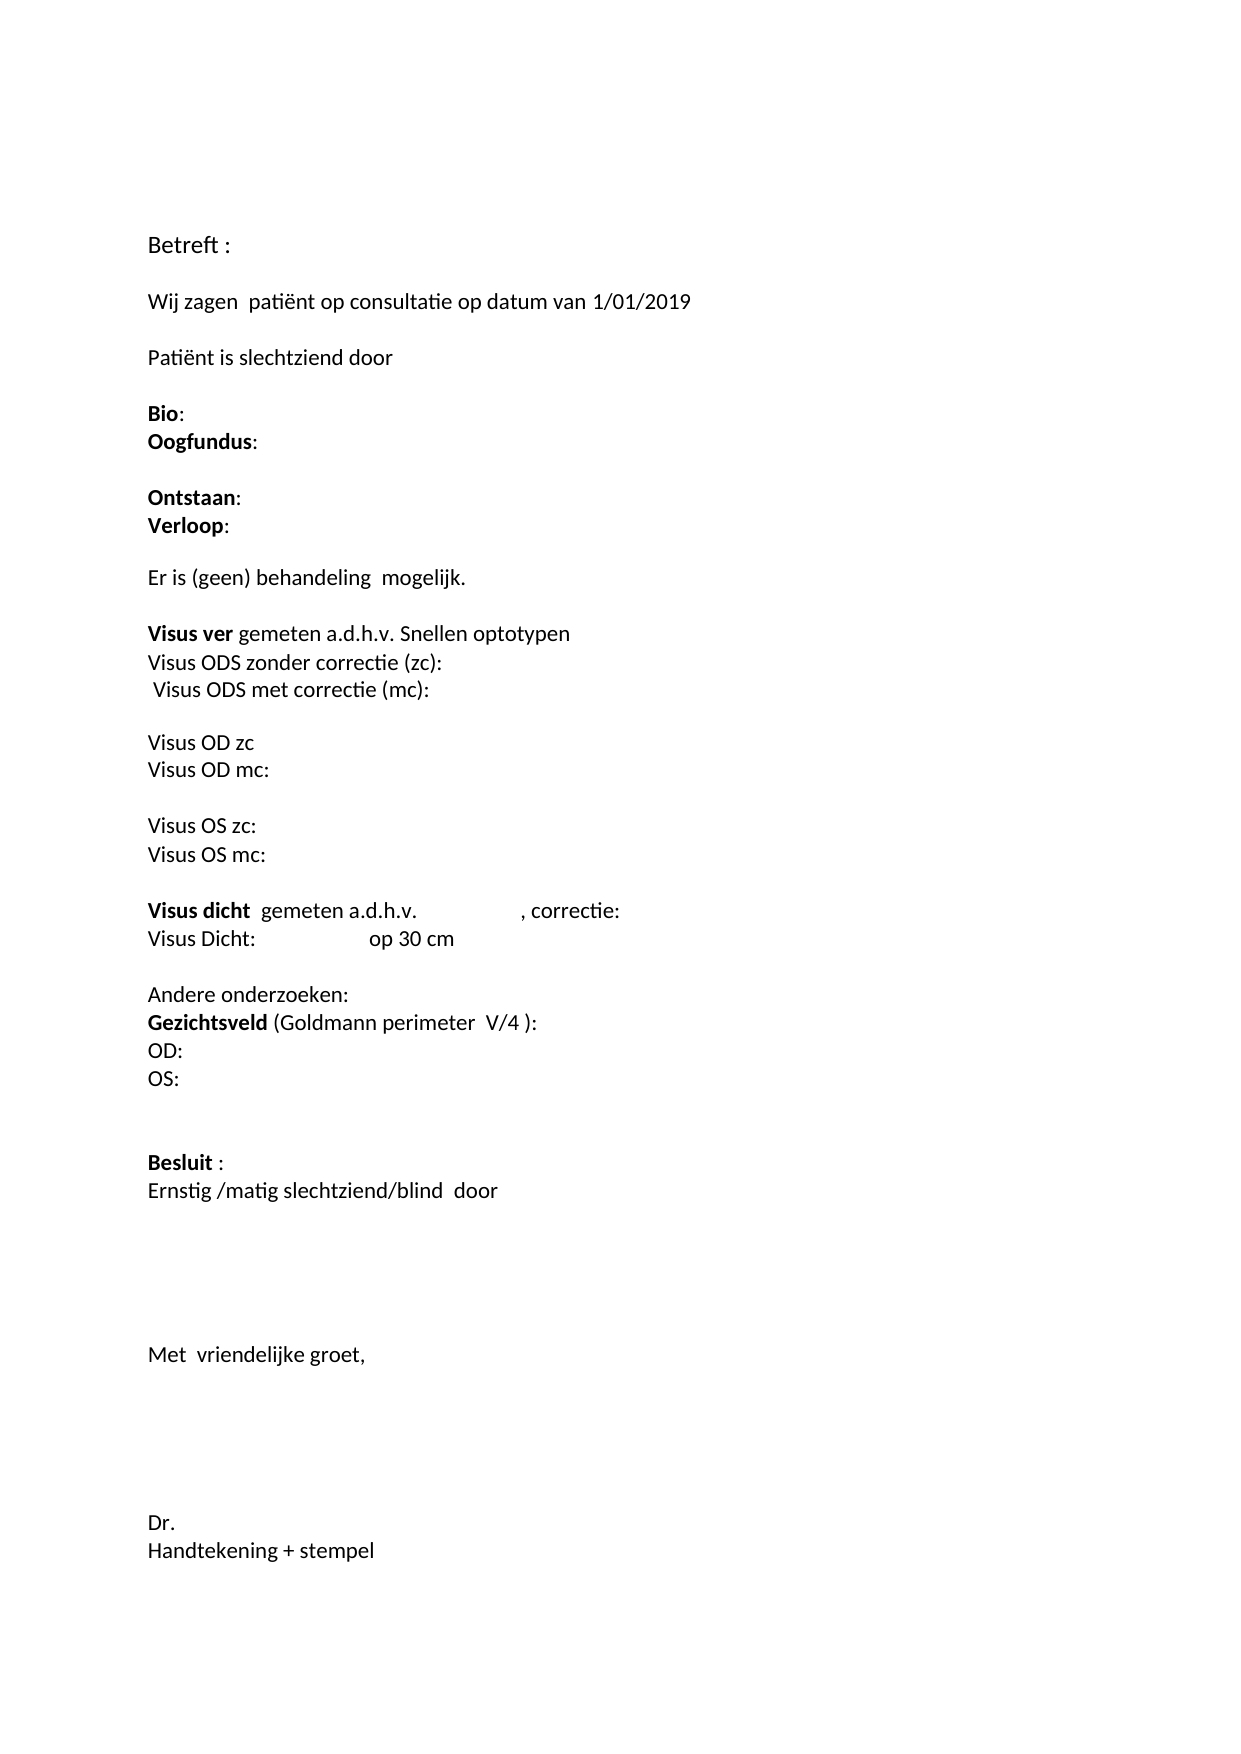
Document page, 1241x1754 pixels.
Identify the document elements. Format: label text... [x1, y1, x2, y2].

text Dr. [148, 1508, 1093, 1536]
text Bio: [148, 399, 1093, 427]
text Visus OS zc: [148, 812, 1093, 840]
text Visus ODS met correctie (mc): [148, 676, 1093, 704]
text Betreft : [148, 229, 1093, 259]
text Andere onderzoeken: [148, 980, 1093, 1008]
text Verloop: [148, 512, 1093, 539]
text Visus OS mc: [148, 840, 1093, 868]
text Handtekening + stempel [148, 1536, 1093, 1564]
text Visus dicht gemeten a.d.h.v. , correctie: [148, 896, 1093, 924]
text Ontstaan: [148, 483, 1093, 512]
text Met vriendelijke groet, [148, 1340, 1093, 1368]
text Visus ODS zonder correctie (zc): [148, 648, 1093, 676]
text Visus ver gemeten a.d.h.v. Snellen optotypen [148, 619, 1093, 648]
text Besluit : [148, 1148, 1093, 1176]
text OS: [148, 1064, 1093, 1092]
text Ernstig /matig slechtziend/blind door [148, 1176, 1093, 1204]
text OD: [148, 1036, 1093, 1064]
text Gezichtsveld (Goldmann perimeter V/4 ): [148, 1008, 1093, 1036]
text Er is (geen) behandeling mogelijk. [148, 563, 1093, 592]
text Visus OD mc: [148, 756, 1093, 784]
text Patiënt is slechtziend door [148, 343, 1093, 371]
text Wij zagen patiënt op consultatie op datum van [148, 287, 1093, 315]
text Oogfundus: [148, 427, 1093, 456]
text Visus Dicht: op 30 cm [148, 924, 1093, 952]
text Visus OD zc [148, 728, 1093, 756]
